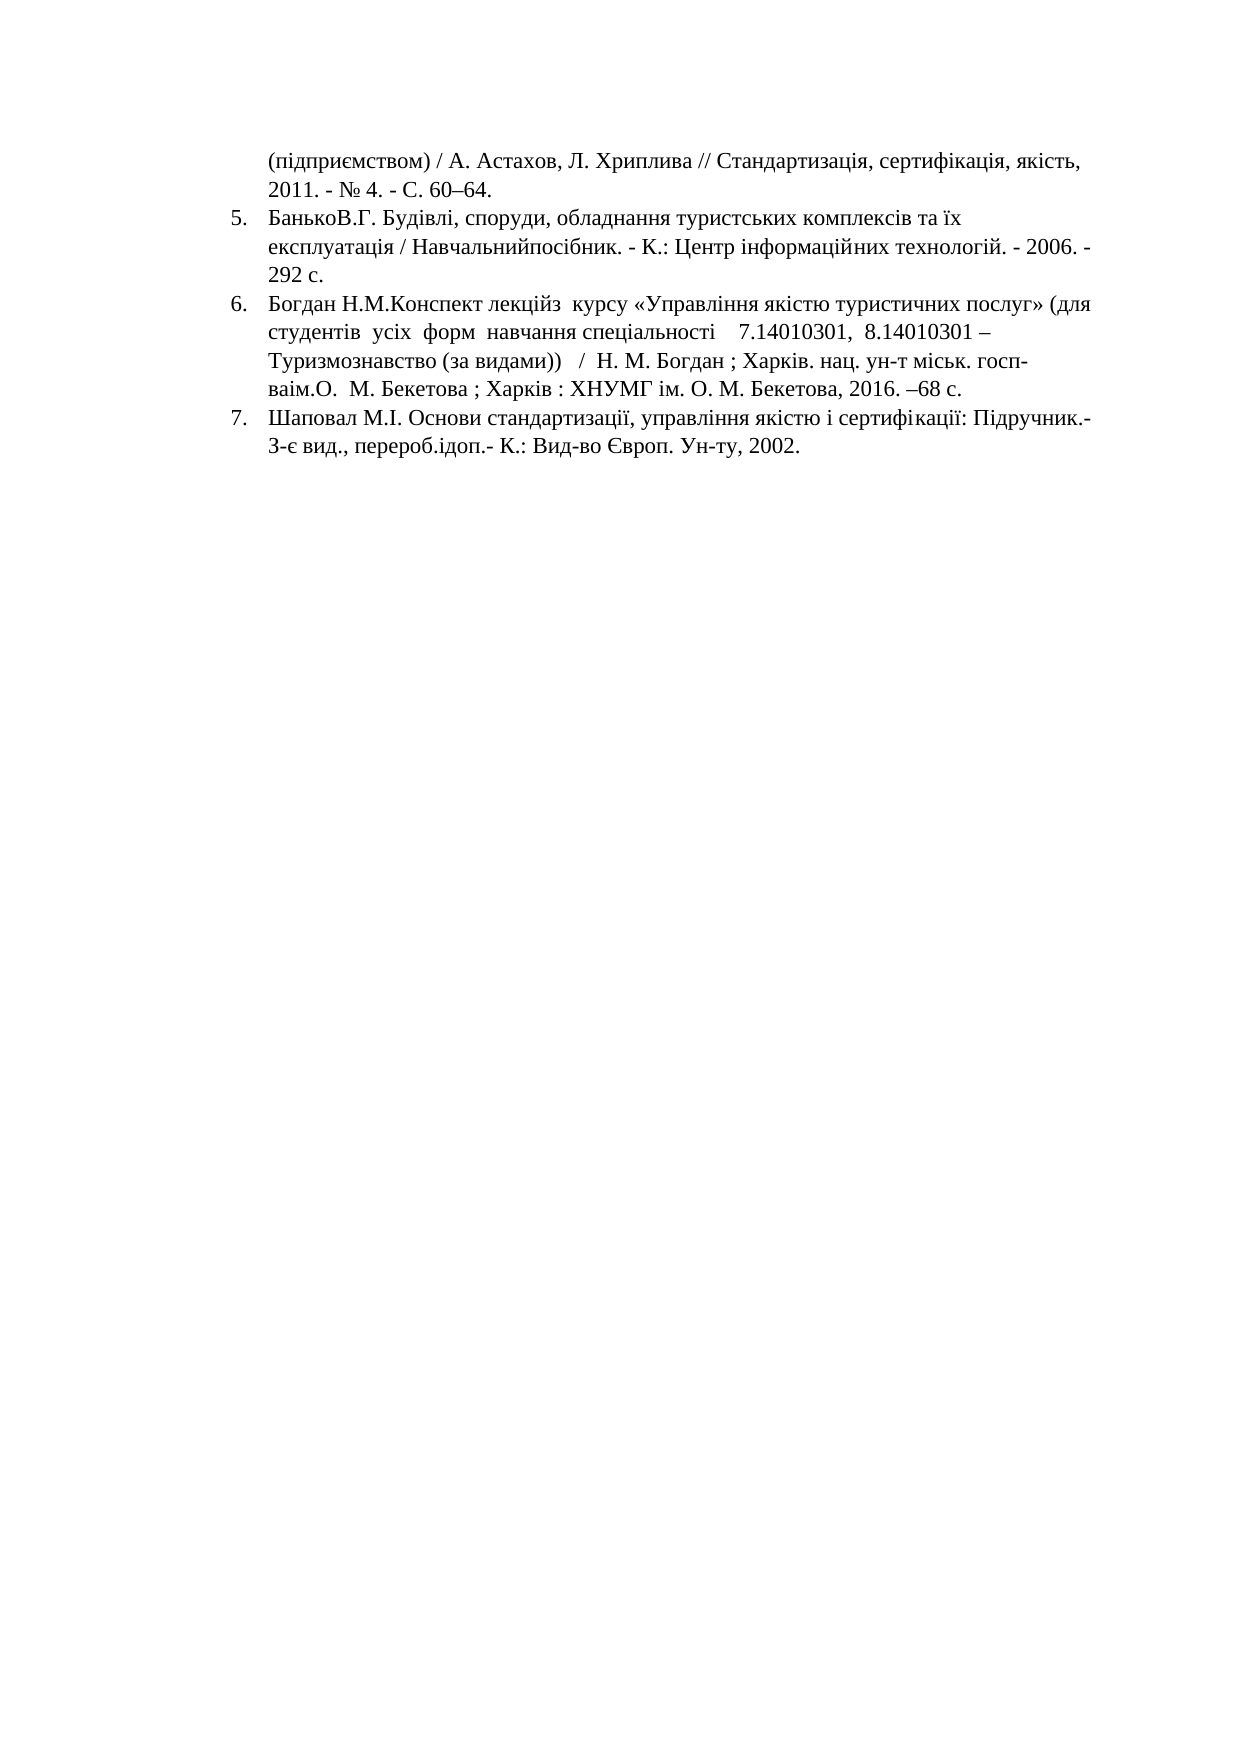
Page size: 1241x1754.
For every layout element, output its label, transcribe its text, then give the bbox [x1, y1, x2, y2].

list БанькоВ.Г. Будівлі, споруди, обладнання туристських комплексів та їх експлуатація / Навчальнийпосібник. - К.: Центр інформаційних технологій. - 2006. - 292 с. [230, 204, 1093, 288]
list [230, 148, 1093, 202]
list Богдан Н.М.Конспект лекційз курсу «Управління якістю туристичних послуг» (для студентів усіх форм навчання спеціальності 7.14010301, 8.14010301 –Туризмознавство (за видами)) / Н. М. Богдан ; Харків. нац. ун-т міськ. госп-ваім.О. М. Бекетова ; Харків : ХНУМГ ім. О. М. Бекетова, 2016. –68 с. [230, 290, 1093, 401]
list Шаповал М.І. Основи стандартизації, управління якістю і сертифікації: Підручник.-З-є вид., перероб.ідоп.- К.: Вид-во Європ. Ун-ту, 2002. [230, 403, 1093, 458]
